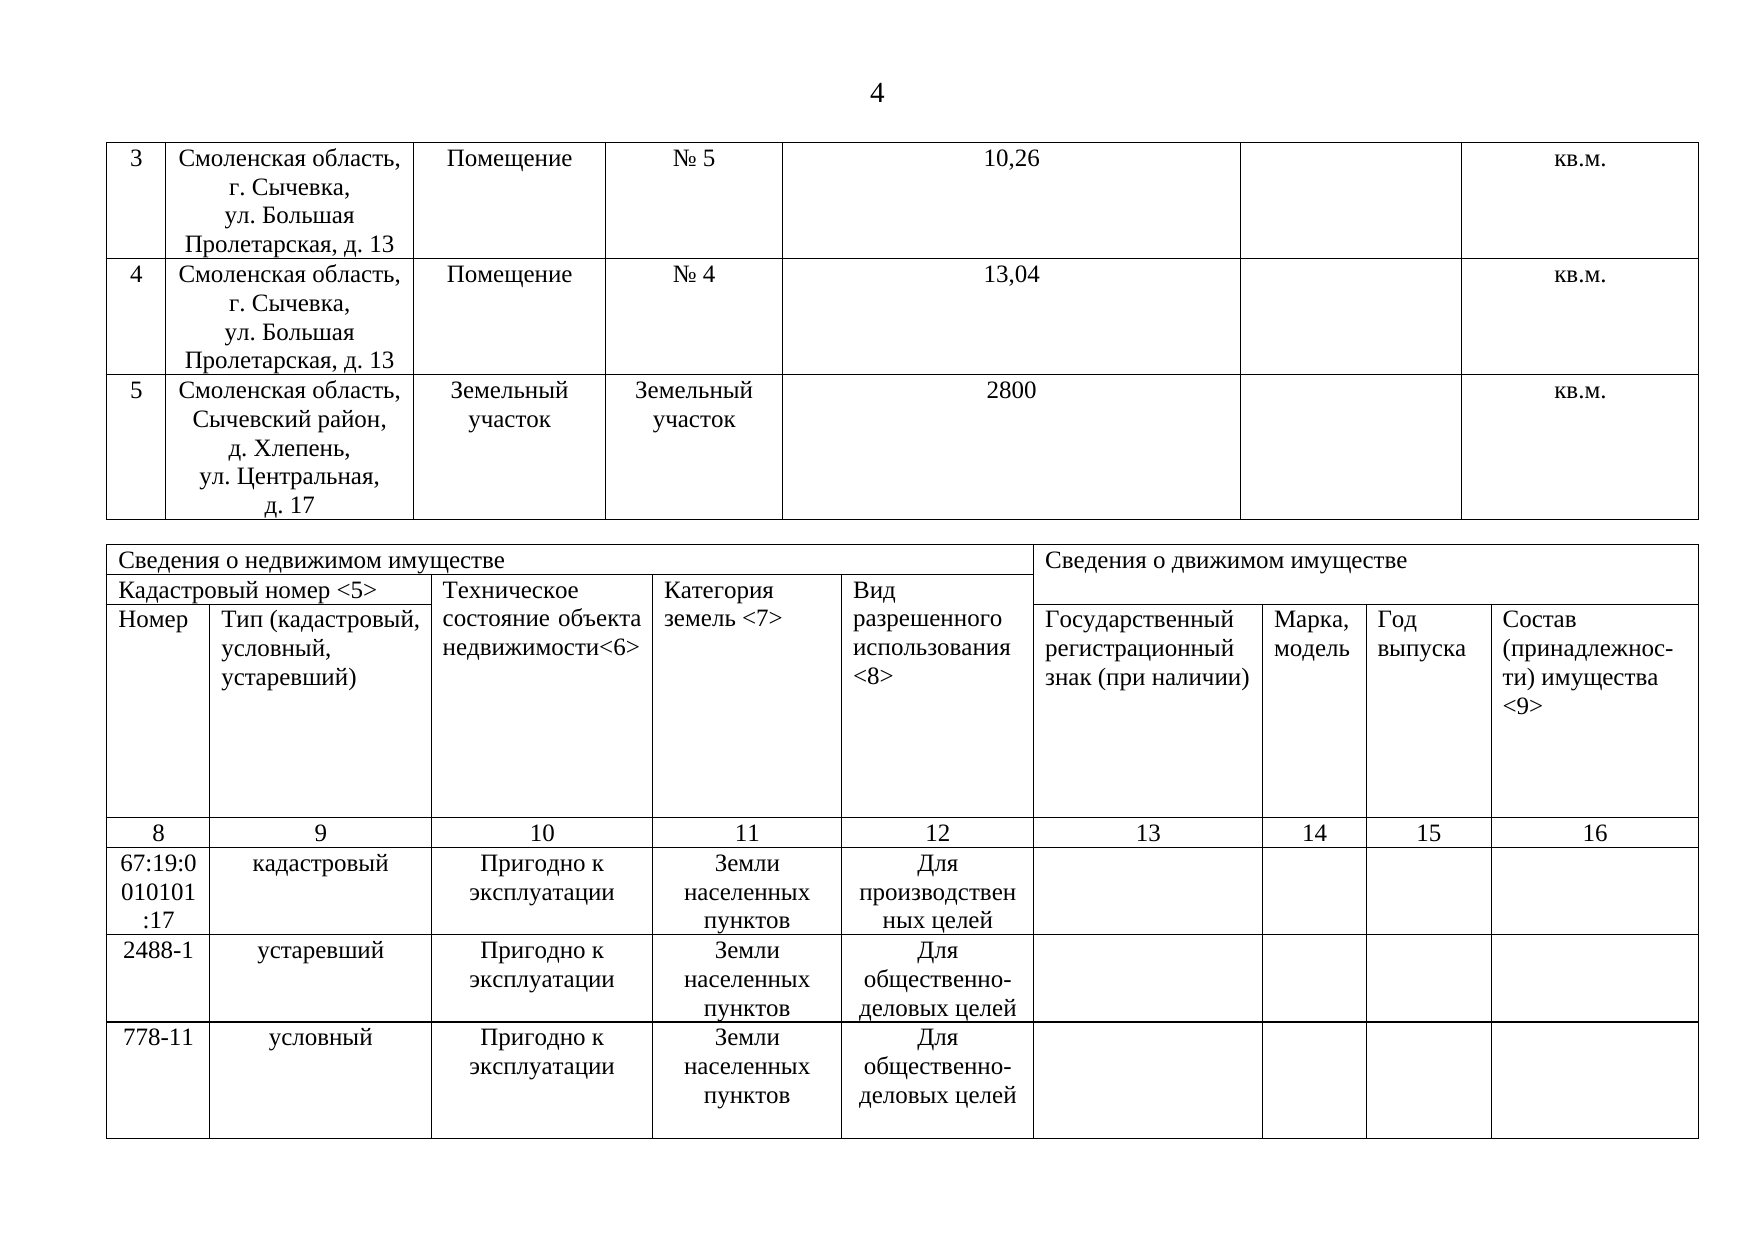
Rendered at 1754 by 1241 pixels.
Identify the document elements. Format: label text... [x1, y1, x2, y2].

table_cell [1034, 848, 1262, 934]
table_cell [1492, 935, 1698, 1021]
table_cell Тип (кадастровый, условный, устаревший) [210, 605, 431, 817]
table_cell [1263, 848, 1366, 934]
table_cell [1241, 259, 1461, 374]
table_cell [653, 1023, 841, 1137]
table_cell № 5 [606, 143, 782, 258]
table_cell устаревший [210, 935, 431, 1021]
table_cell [432, 1023, 652, 1137]
table_cell условный [210, 1023, 431, 1137]
table_cell [1367, 1023, 1491, 1137]
table_cell 10 [432, 818, 652, 847]
table_cell Помещение [414, 143, 605, 258]
table_cell кв.м. [1462, 259, 1698, 374]
table_cell 14 [1263, 818, 1366, 847]
table_cell [1492, 848, 1698, 934]
table_cell [1263, 935, 1366, 1021]
table_header Сведения о движимом имуществе [1034, 545, 1698, 603]
table_cell Помещение [414, 259, 605, 374]
table_cell кв.м. [1462, 143, 1698, 258]
table_cell 67:19:0010101:17 [107, 848, 209, 934]
table_cell Пригодно к эксплуатации [432, 848, 652, 934]
table_cell Смоленская область, г. Сычевка, ул. Большая Пролетарская, д. 13 [166, 259, 413, 374]
table_cell Для производственных целей [842, 848, 1033, 934]
table_cell 4 [107, 259, 165, 374]
table_cell № 4 [606, 259, 782, 374]
table_cell [1241, 375, 1461, 519]
table_cell Состав (принадлежнос-ти) имущества <9> [1492, 605, 1698, 817]
table_cell Пригодно к эксплуатации [432, 935, 652, 1021]
table_cell 12 [842, 818, 1033, 847]
table_cell Номер [107, 605, 209, 817]
table_cell Земельный участок [414, 375, 605, 519]
table_cell 13 [1034, 818, 1262, 847]
table_cell 8 [107, 818, 209, 847]
table_cell Земли населенных пунктов [653, 848, 841, 934]
table_cell 11 [653, 818, 841, 847]
table_cell Марка, модель [1263, 605, 1366, 817]
table_cell Смоленская область, Сычевский район, д. Хлепень, ул. Центральная, д. 17 [166, 375, 413, 519]
table_cell 9 [210, 818, 431, 847]
table_cell Земельный участок [606, 375, 782, 519]
table_cell Для общественно-деловых целей [842, 935, 1033, 1021]
table_cell 15 [1367, 818, 1491, 847]
table_cell 2488-1 [107, 935, 209, 1021]
table_cell Земли населенных пунктов [653, 935, 841, 1021]
table_cell Вид разрешенного использования <8> [842, 575, 1033, 817]
table_cell 16 [1492, 818, 1698, 847]
table_cell кв.м. [1462, 375, 1698, 519]
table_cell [842, 1023, 1033, 1137]
table_cell 2800 [783, 375, 1240, 519]
table_cell [1367, 848, 1491, 934]
table_cell [1367, 935, 1491, 1021]
table_cell Категория земель <7> [653, 575, 841, 817]
table_cell [1034, 1023, 1262, 1137]
table_cell Год выпуска [1367, 605, 1491, 817]
table_cell 5 [107, 375, 165, 519]
table_cell Государственный регистрационный знак (при наличии) [1034, 605, 1262, 817]
table_cell [1034, 935, 1262, 1021]
table_cell кадастровый [210, 848, 431, 934]
table_cell 10,26 [783, 143, 1240, 258]
table_cell 778-11 [107, 1023, 209, 1137]
table_cell Смоленская область, г. Сычевка, ул. Большая Пролетарская, д. 13 [166, 143, 413, 258]
table_cell 3 [107, 143, 165, 258]
table_cell [1241, 143, 1461, 258]
table_cell Техническое состояние объекта недвижимости<6> [432, 575, 652, 817]
table_header Сведения о недвижимом имуществе [107, 545, 1033, 574]
table_cell [1263, 1023, 1366, 1137]
table_cell 13,04 [783, 259, 1240, 374]
table_cell [1492, 1023, 1698, 1137]
table_cell Кадастровый номер <5> [107, 575, 431, 603]
